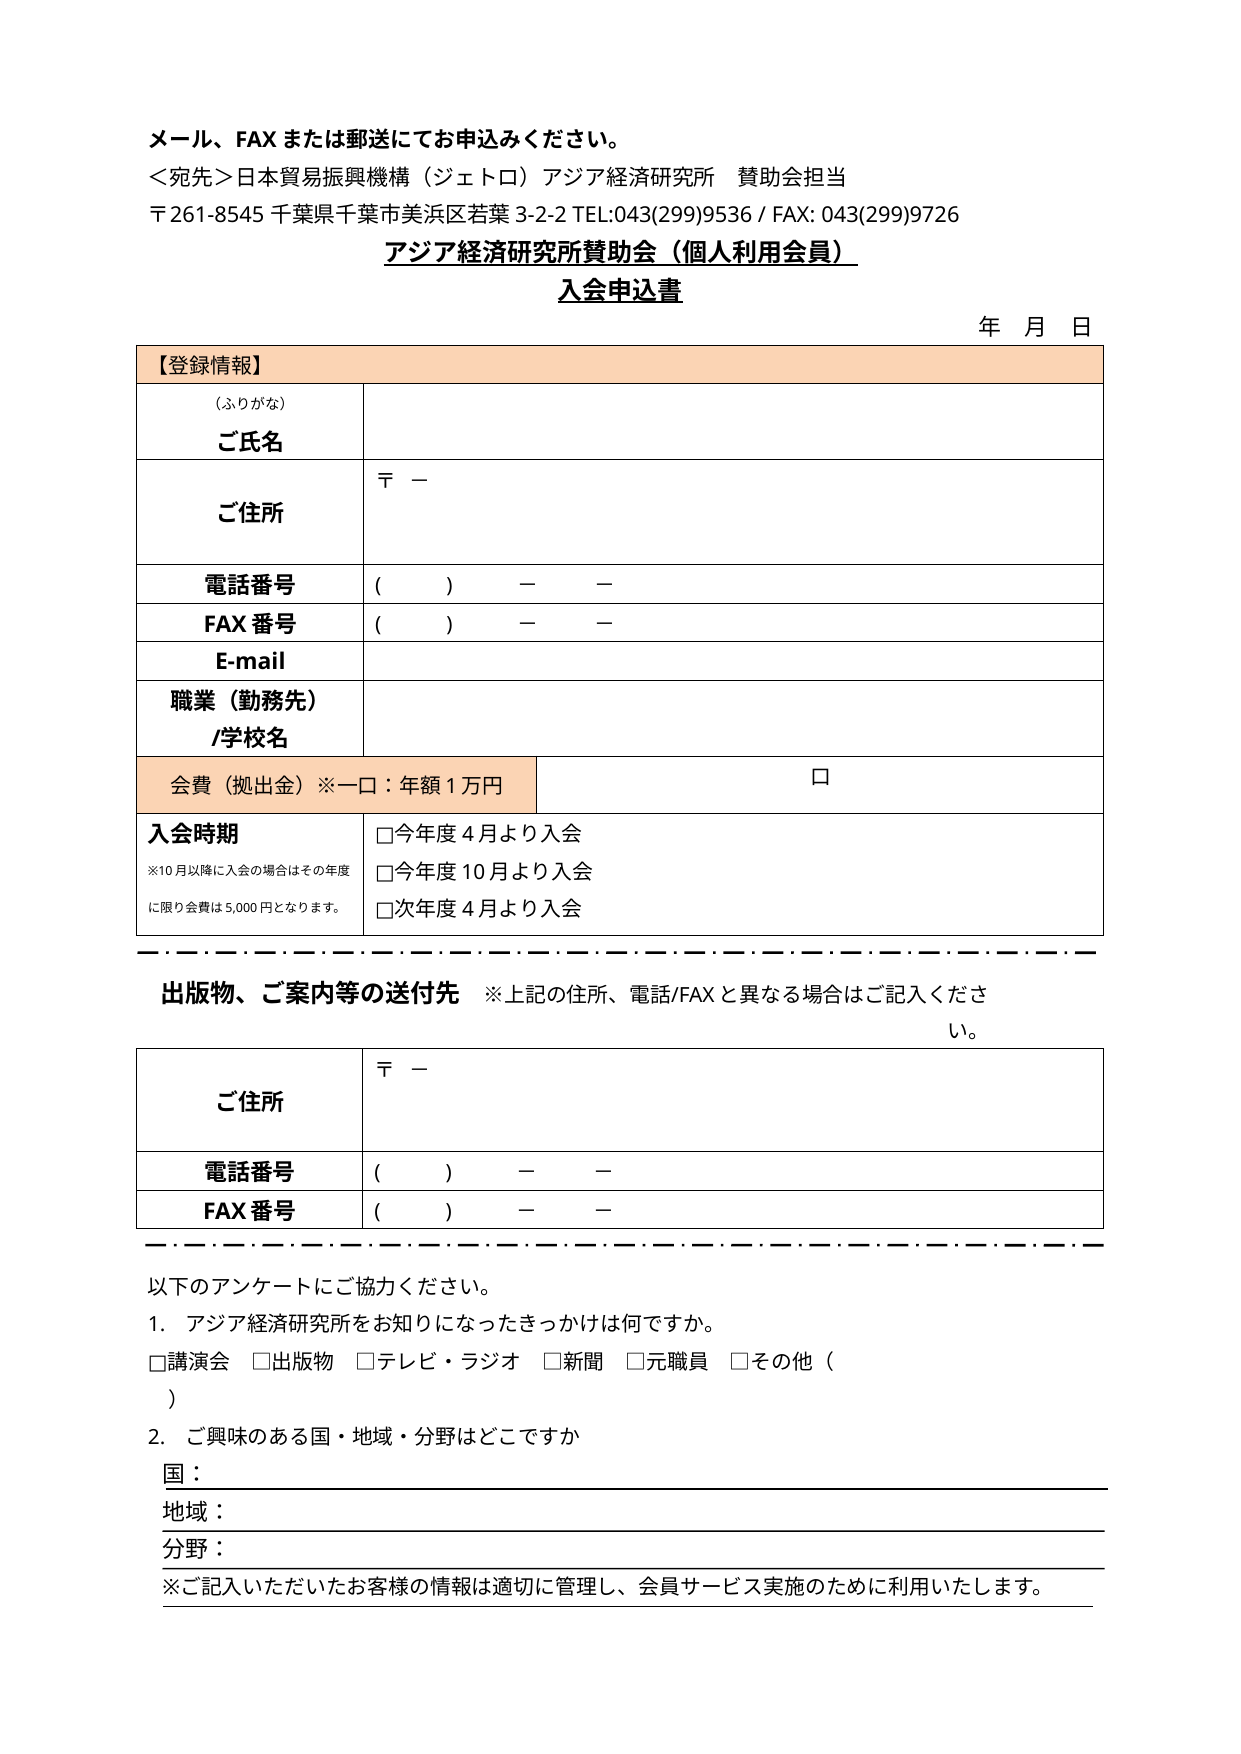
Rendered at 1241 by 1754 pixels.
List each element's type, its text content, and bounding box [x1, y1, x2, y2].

text 入会申込書 [148, 269, 1093, 307]
table_cell [364, 681, 1103, 756]
table_cell ( ) － － [364, 604, 1103, 641]
table_header 【登録情報】 [137, 346, 1103, 383]
table_cell [364, 384, 1103, 459]
table_cell ( ) － － [364, 565, 1103, 602]
text 以下のアンケートにご協力ください。 [148, 1267, 1081, 1304]
table_cell 〒 － [364, 460, 1103, 564]
table_cell FAX番号 [137, 604, 363, 641]
text メール、FAXまたは郵送にてお申込みください。 [148, 119, 1093, 157]
list ※ご記入いただいたお客様の情報は適切に管理し、会員サービス実施のために利用いたします。 [162, 1570, 1093, 1607]
text 〒261-8545 千葉県千葉市美浜区若葉3-2-2 TEL:043(299)9536 / FAX: 043(299)9726 [148, 194, 1093, 232]
list アジア経済研究所をお知りになったきっかけは何ですか。 [148, 1304, 1093, 1342]
table_cell ( ) － － [363, 1152, 1103, 1189]
list 地域： [162, 1492, 1093, 1529]
table_cell ご住所 [137, 460, 363, 564]
table_cell （ふりがな） ご氏名 [137, 384, 363, 459]
list 国： [162, 1454, 1093, 1492]
text ＜宛先＞日本貿易振興機構（ジェトロ）アジア経済研究所 賛助会担当 [148, 157, 1093, 194]
table_cell FAX番号 [137, 1191, 362, 1228]
table_header ご住所 [137, 1049, 362, 1151]
text 出版物、ご案内等の送付先 ※上記の住所、電話/FAXと異なる場合はご記入ください。 [148, 973, 989, 1048]
table_cell □今年度 4月より入会 □今年度10月より入会 □次年度 4月より入会 [364, 814, 1103, 934]
table_cell 口 [537, 757, 1103, 813]
table_cell [364, 642, 1103, 679]
list ご興味のある国・地域・分野はどこですか [148, 1417, 1093, 1454]
table_cell 入会時期 ※10月以降に入会の場合はその年度に限り会費は5,000円となります。 [137, 814, 363, 934]
table_cell 電話番号 [137, 565, 363, 602]
table_cell E-mail [137, 642, 363, 679]
table_cell ( ) － － [363, 1191, 1103, 1228]
text アジア経済研究所賛助会（個人利用会員） [148, 232, 1093, 269]
table_cell 職業（勤務先） /学校名 [137, 681, 363, 756]
text 年 月 日 [148, 307, 1093, 344]
table_cell 会費（拠出金）※一口：年額1万円 [137, 757, 536, 813]
table_header 〒 － [363, 1049, 1103, 1151]
table_cell 電話番号 [137, 1152, 362, 1189]
list 分野： [162, 1532, 1093, 1567]
text □講演会 □出版物 □テレビ・ラジオ □新聞 □元職員 □その他（ ） [148, 1342, 1093, 1417]
